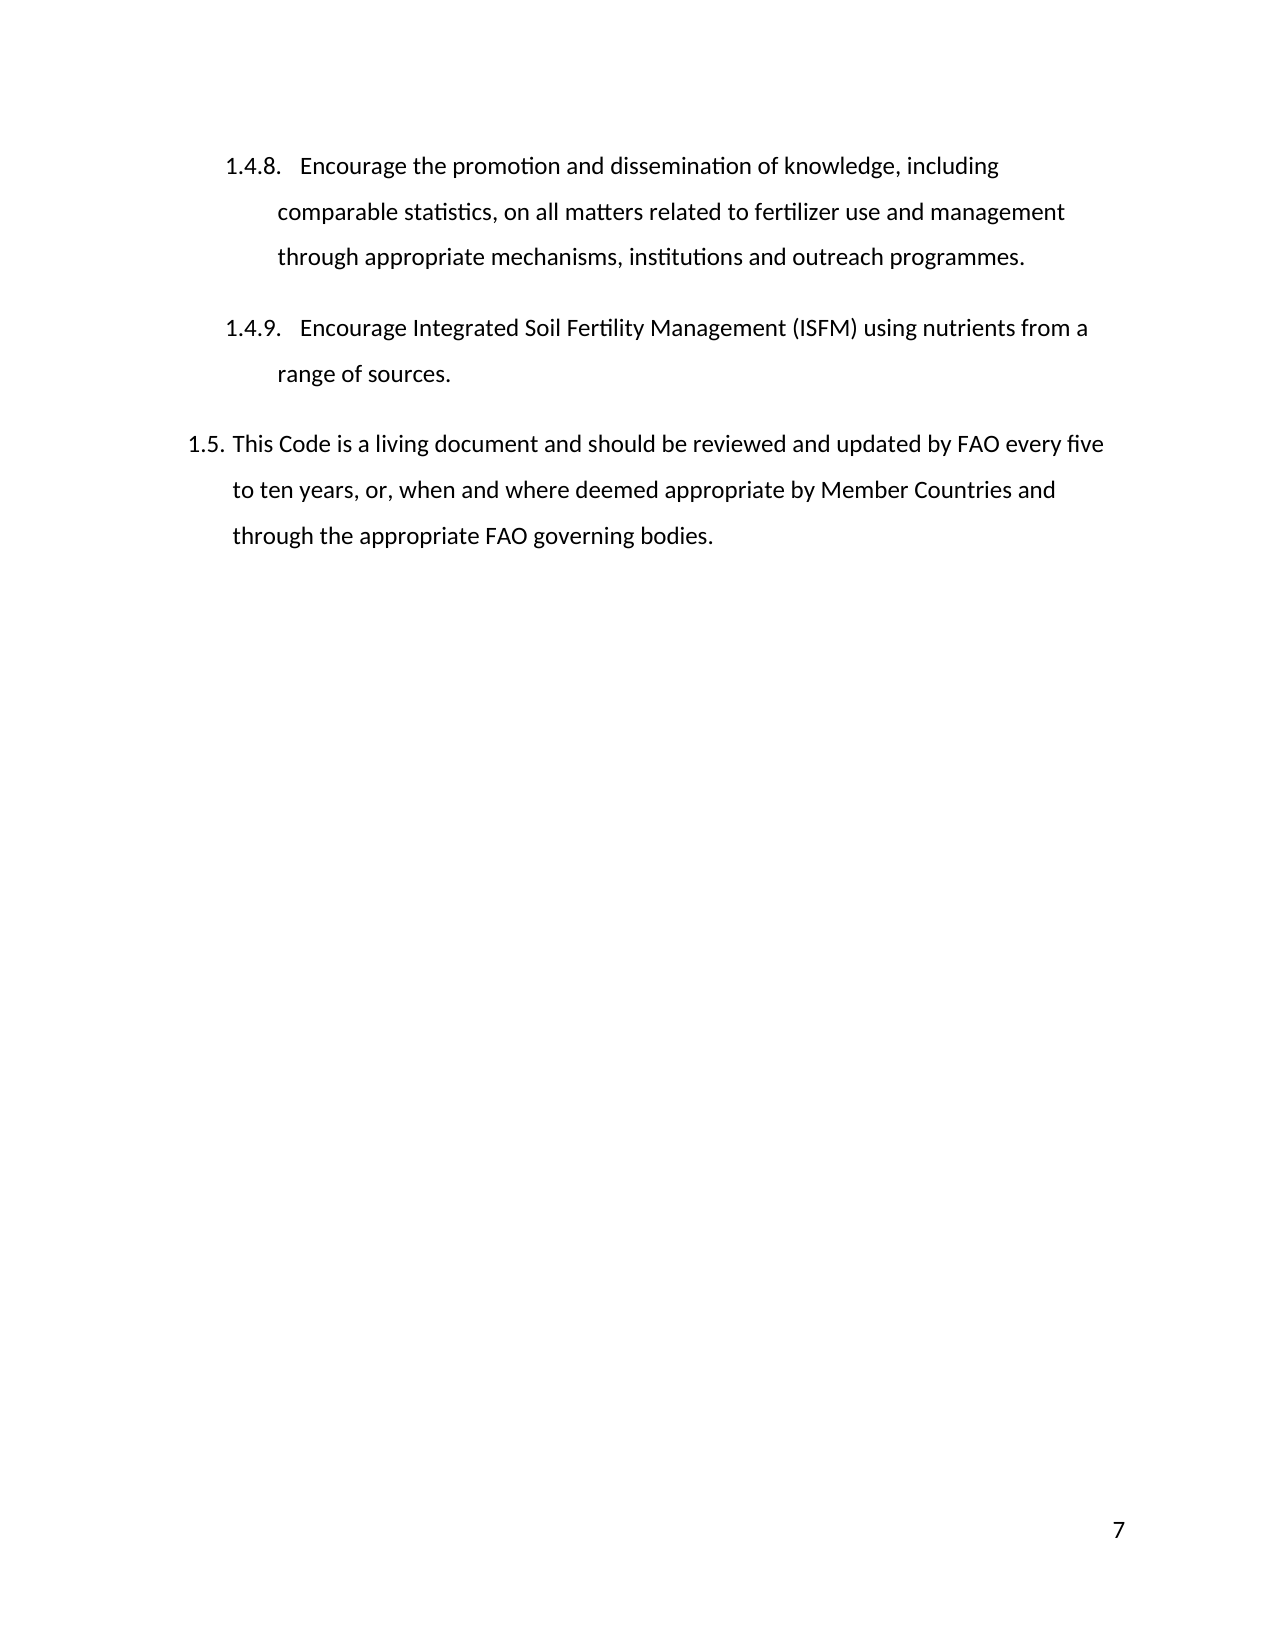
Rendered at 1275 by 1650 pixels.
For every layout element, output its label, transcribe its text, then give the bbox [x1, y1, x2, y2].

list Encourage Integrated Soil Fertility Management (ISFM) using nutrients from a range of sources. [225, 312, 1125, 388]
list Encourage the promotion and dissemination of knowledge, including comparable statistics, on all matters related to fertilizer use and management through appropriate mechanisms, institutions and outreach programmes. [225, 150, 1125, 272]
list This Code is a living document and should be reviewed and updated by FAO every five to ten years, or, when and where deemed appropriate by Member Countries and through the appropriate FAO governing bodies. [187, 429, 1125, 551]
